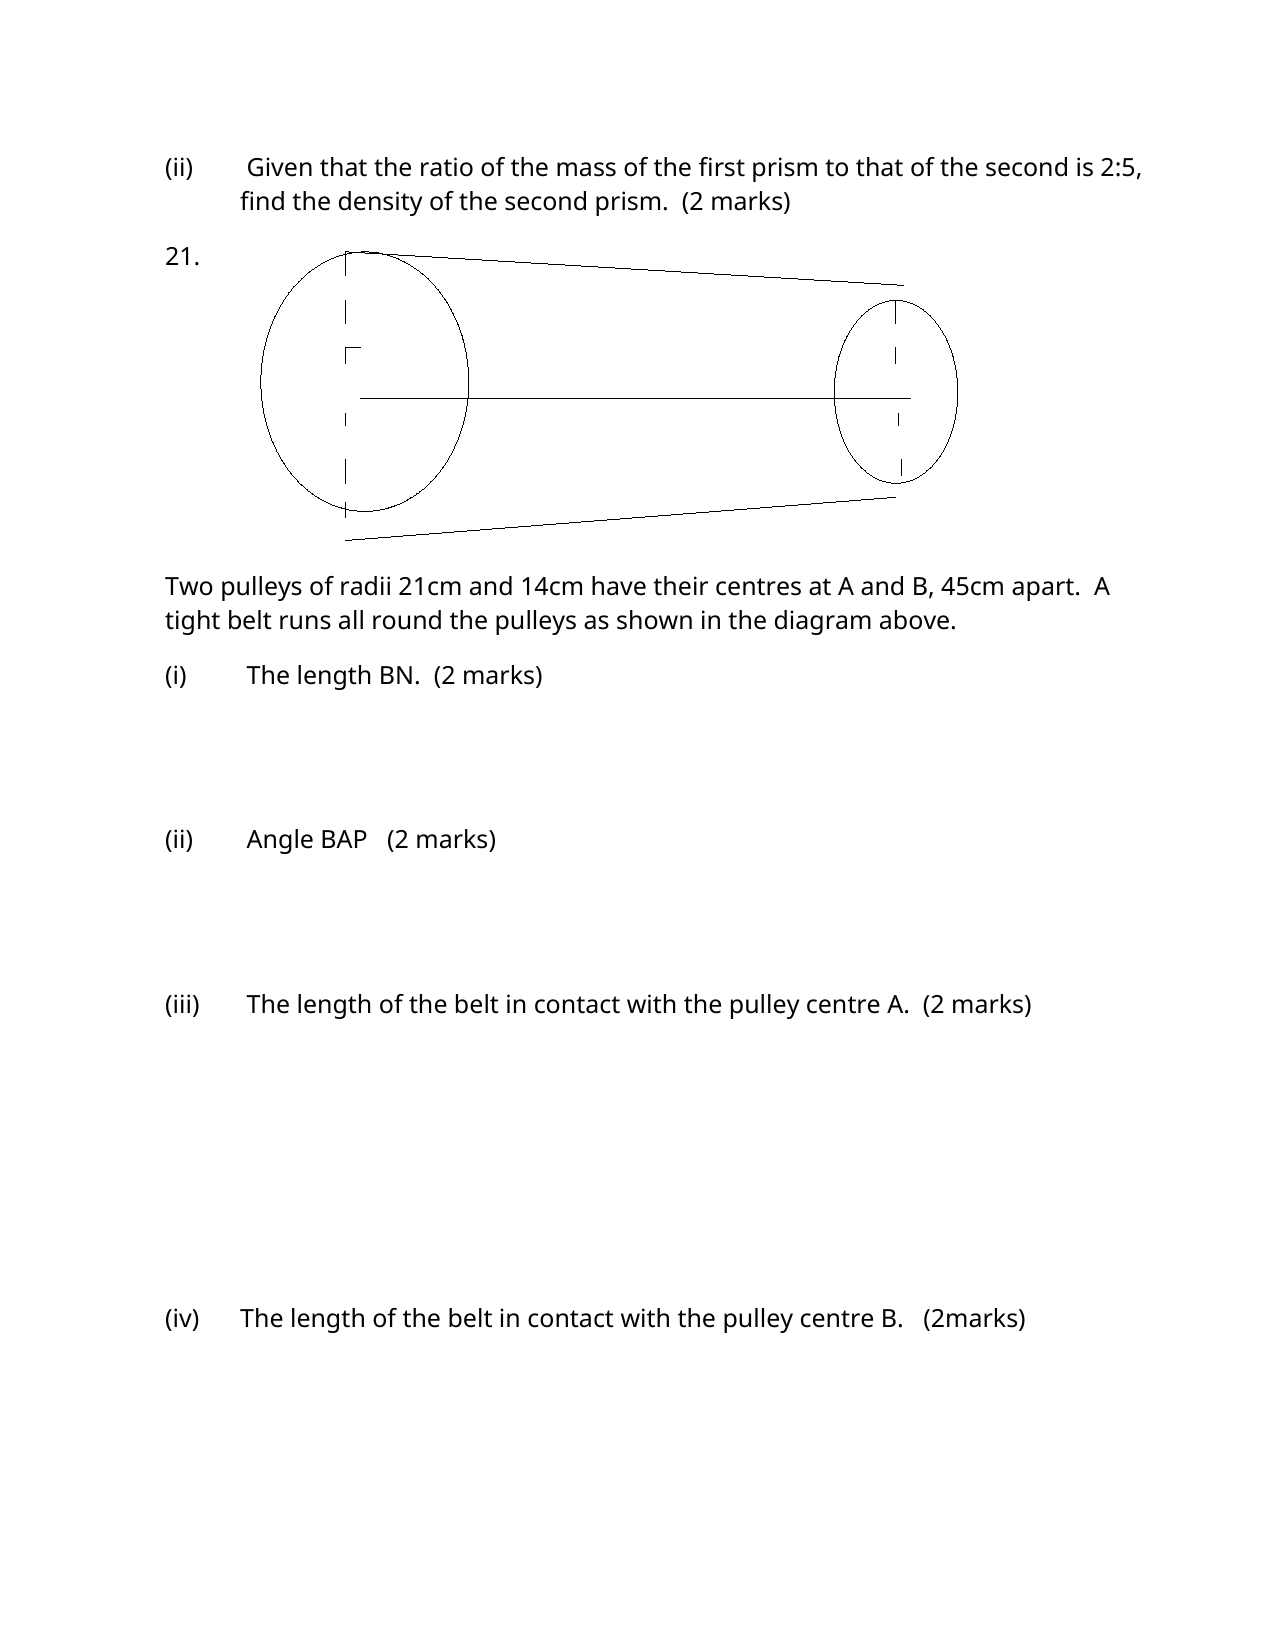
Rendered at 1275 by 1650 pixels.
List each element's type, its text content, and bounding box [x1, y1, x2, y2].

list Angle BAP (2 marks) [165, 822, 1153, 856]
list Given that the ratio of the mass of the first prism to that of the second is 2:5, find the density of the second prism. (2 marks) [165, 150, 1153, 218]
list The length of the belt in contact with the pulley centre A. (2 marks) [165, 987, 1153, 1021]
list The length BN. (2 marks) [165, 657, 1153, 691]
text Two pulleys of radii 21cm and 14cm have their centres at A and B, 45cm apart. A tight belt runs all round the pulleys as shown in the diagram above. [165, 568, 1153, 636]
list The length of the belt in contact with the pulley centre B. (2marks) [165, 1301, 1153, 1335]
text 21. [165, 239, 1153, 273]
